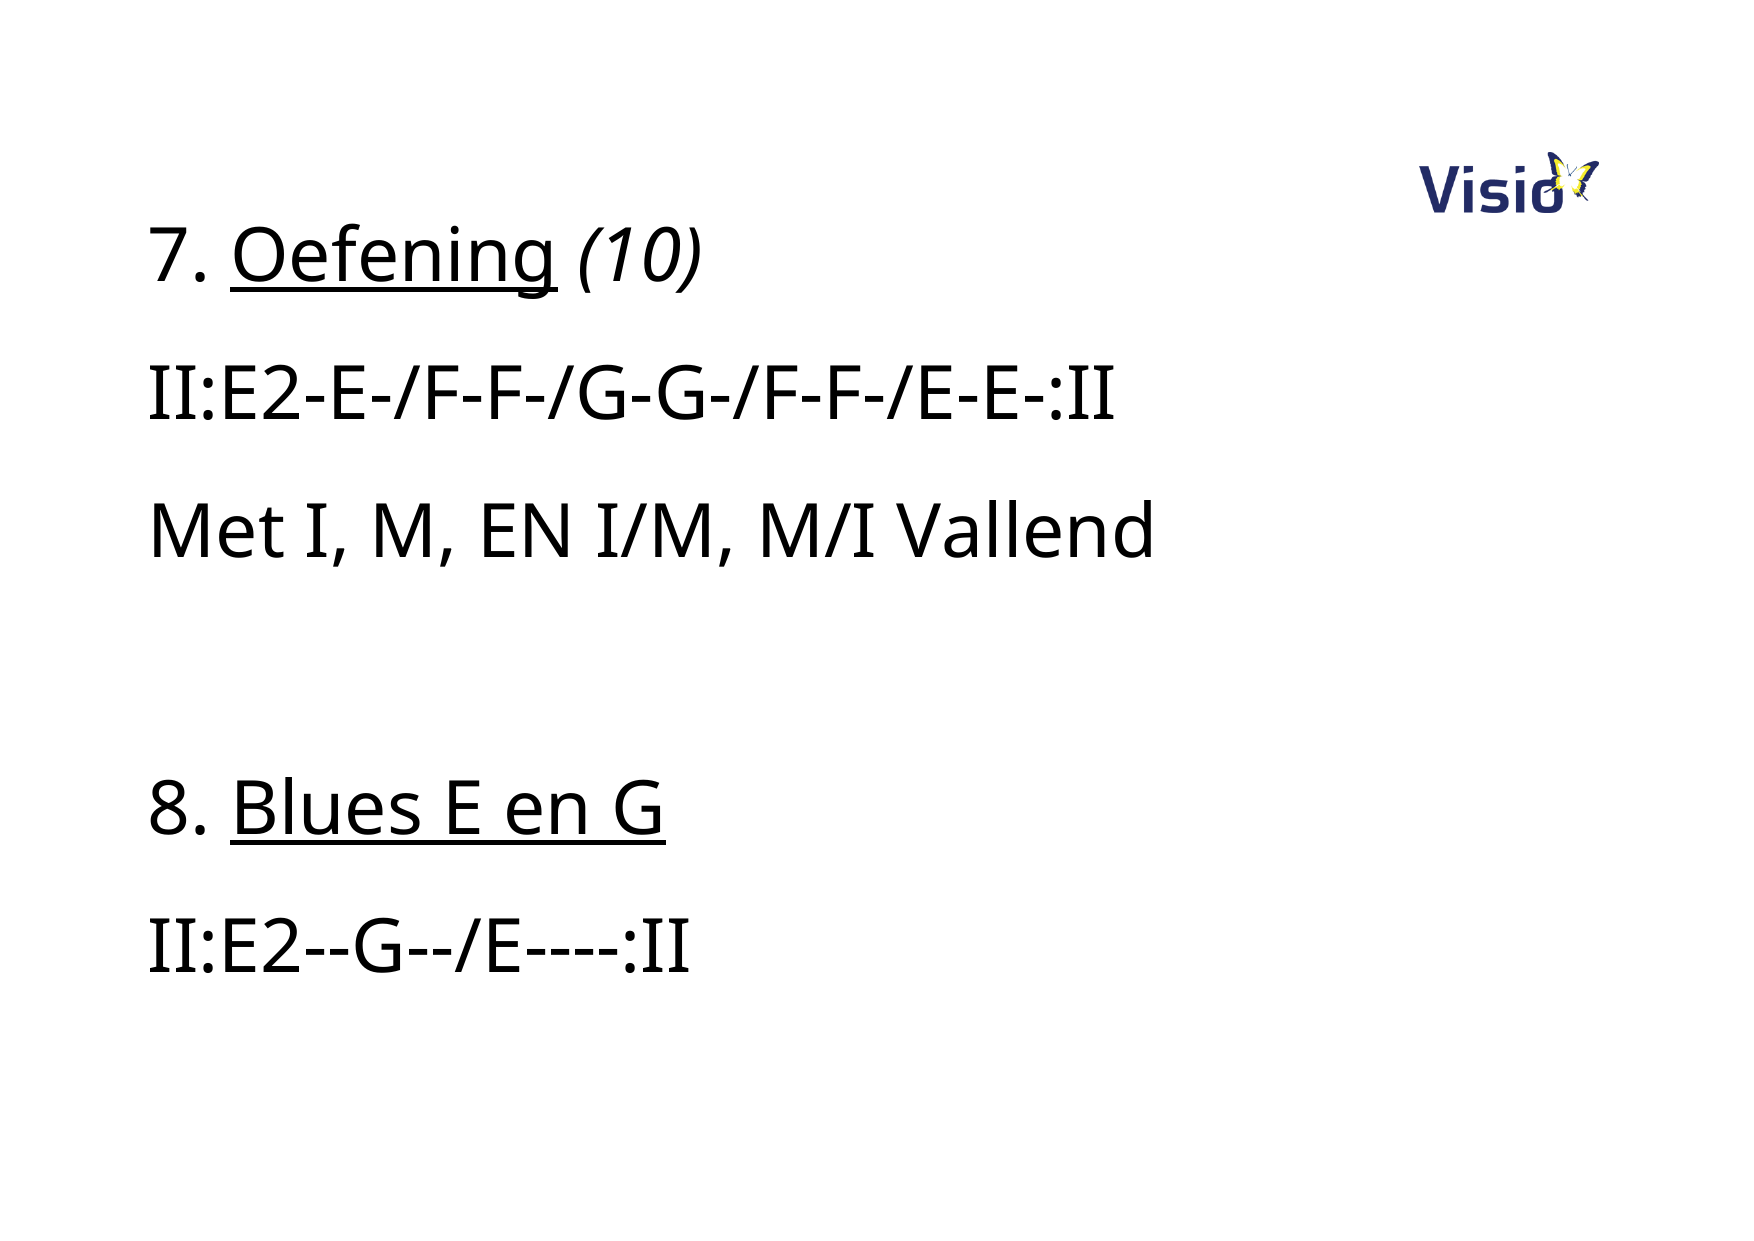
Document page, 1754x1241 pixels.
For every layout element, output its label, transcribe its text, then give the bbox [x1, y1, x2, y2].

text 8. Blues E en G [148, 754, 1606, 856]
picture [1411, 148, 1606, 201]
text 7. Oefening (10) [148, 201, 1606, 303]
text II:E2-E-/F-F-/G-G-/F-F-/E-E-:II [148, 339, 1606, 441]
text II:E2--G--/E----:II [148, 892, 1606, 994]
text Met I, M, EN I/M, M/I Vallend [148, 477, 1606, 579]
